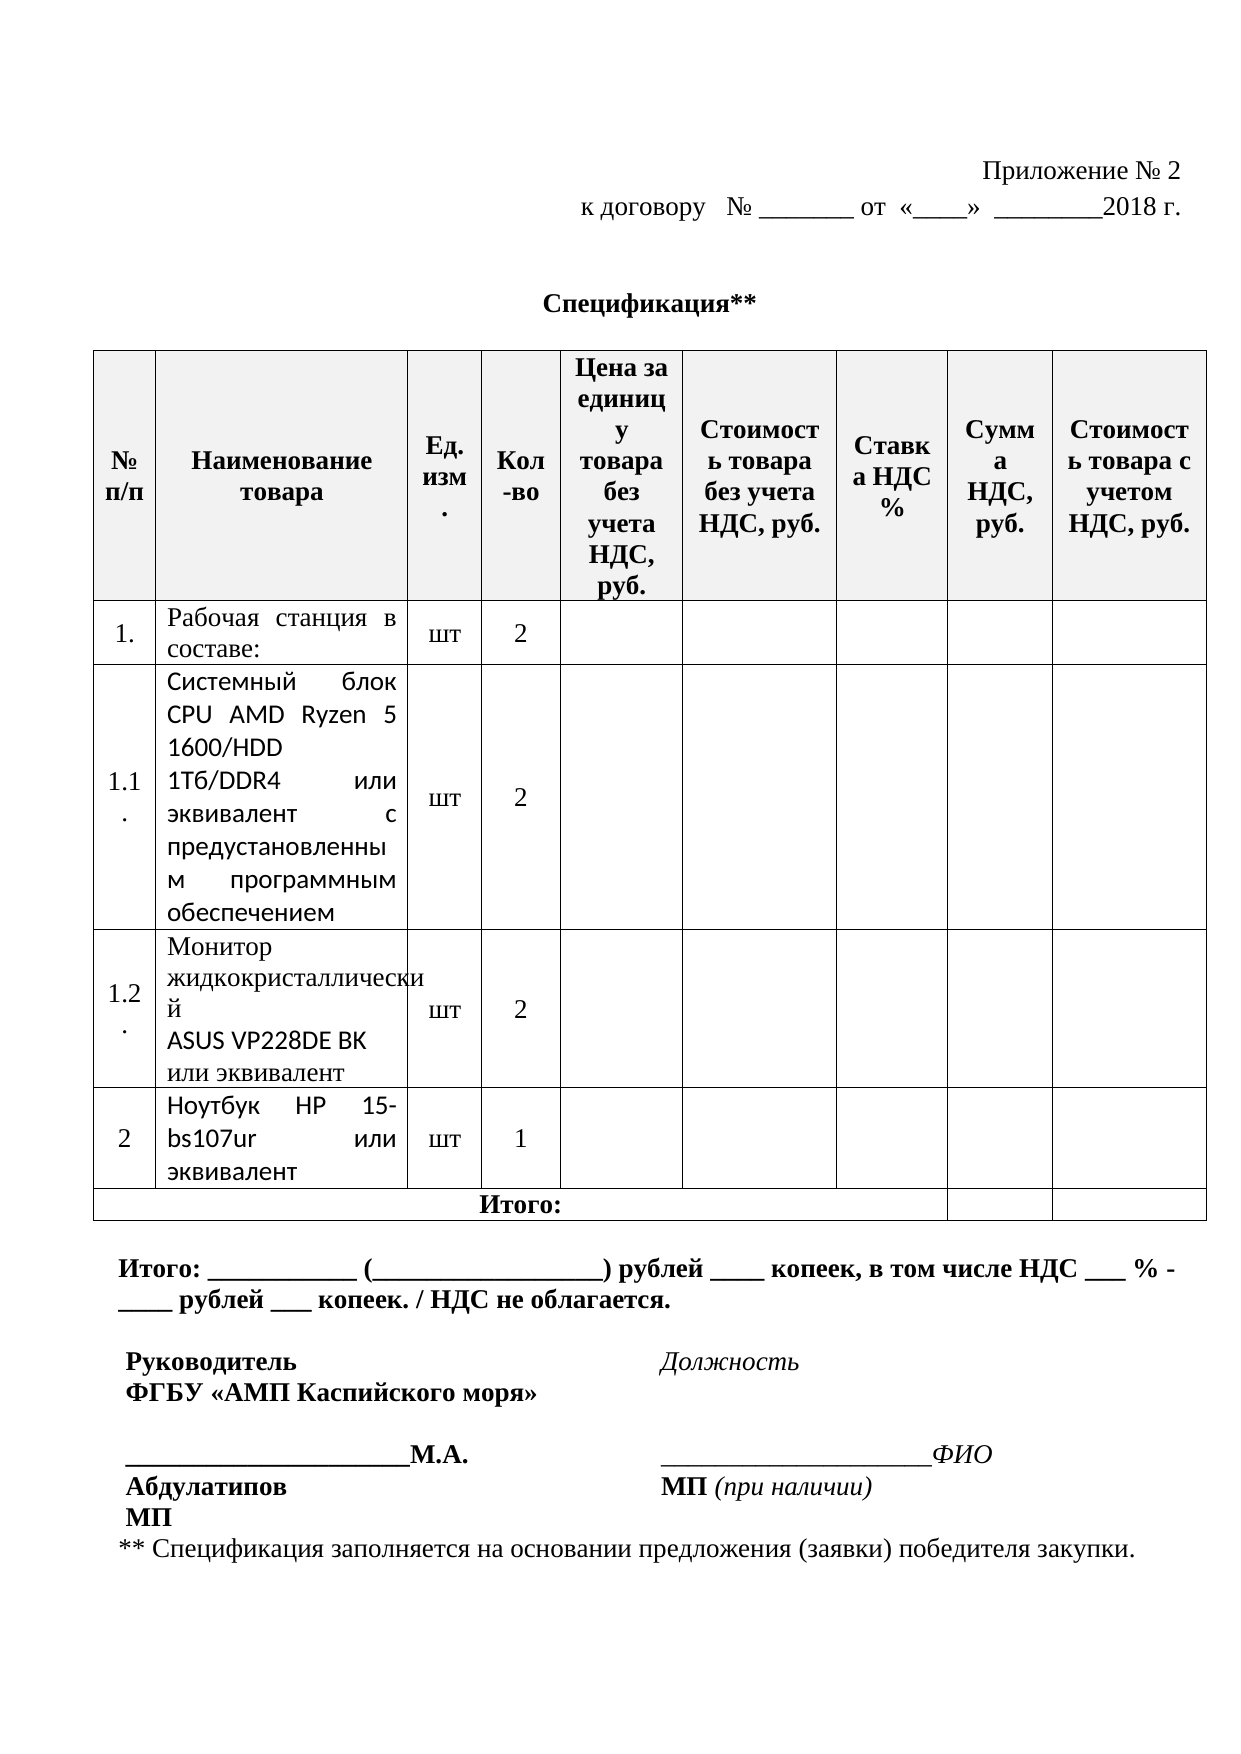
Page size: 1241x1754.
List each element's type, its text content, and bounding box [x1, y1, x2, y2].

table_cell 2 [482, 601, 560, 663]
table_cell [683, 665, 836, 929]
table_cell Системный блок CPU AMD Ryzen 5 1600/HDD 1Тб/DDR4 или эквивалент с предустановленным программным обеспечением [156, 665, 407, 929]
table_cell [837, 930, 947, 1087]
table_header Ед. изм. [408, 351, 481, 600]
table_cell [561, 665, 682, 929]
table_header Ставка НДС % [837, 351, 947, 600]
table_header Кол-во [482, 351, 560, 600]
table_cell [1053, 1189, 1206, 1219]
text ** Спецификация заполняется на основании предложения (заявки) победителя закупки. [118, 1532, 1181, 1563]
table_cell [948, 665, 1052, 929]
table_cell [1053, 665, 1206, 929]
text Итого: ___________ (_________________) рублей ____ копеек, в том числе НДС ___ % - ____ рублей ___ копеек. / НДС не облагается. [118, 1252, 1181, 1314]
table_cell [948, 1189, 1052, 1219]
table_cell шт [408, 665, 481, 929]
table_cell [948, 930, 1052, 1087]
table_cell 1. [94, 601, 155, 663]
table_header Стоимость товара без учета НДС, руб. [683, 351, 836, 600]
table_cell [1053, 601, 1206, 663]
table_header Руководитель ФГБУ «АМП Каспийского моря» _____________________М.А. Абдулатипов МП [114, 1345, 649, 1532]
table_cell шт [408, 601, 481, 663]
table_header Сумма НДС, руб. [948, 351, 1052, 600]
table_cell 2 [482, 930, 560, 1087]
table_header Стоимость товара с учетом НДС, руб. [1053, 351, 1206, 600]
table_cell [1053, 930, 1206, 1087]
table_cell Итого: [94, 1189, 947, 1219]
table_cell [561, 1088, 682, 1187]
table_cell 1.1. [94, 665, 155, 929]
table_cell [837, 601, 947, 663]
table_cell Ноутбук HP 15-bs107ur или эквивалент [156, 1088, 407, 1187]
table_cell Монитор жидкокристаллический ASUS VP228DE BK или эквивалент [156, 930, 407, 1087]
table_cell [561, 930, 682, 1087]
table_cell [683, 1088, 836, 1187]
table_header Должность ____________________ФИО МП (при наличии) [650, 1345, 1185, 1532]
table_cell [837, 1088, 947, 1187]
text к договору № _______ от «____» ________2018 г. [118, 189, 1181, 221]
table_cell [683, 601, 836, 663]
table_cell [683, 930, 836, 1087]
table_cell шт [408, 930, 481, 1087]
table_cell [561, 601, 682, 663]
table_cell 1.2. [94, 930, 155, 1087]
table_cell [948, 601, 1052, 663]
table_cell [948, 1088, 1052, 1187]
table_cell 1 [482, 1088, 560, 1187]
table_cell шт [408, 1088, 481, 1187]
text Приложение № 2 [118, 154, 1181, 185]
table_cell 2 [482, 665, 560, 929]
text Спецификация** [118, 288, 1181, 319]
table_cell 2 [94, 1088, 155, 1187]
table_header Наименование товара [156, 351, 407, 600]
table_cell Рабочая станция в составе: [156, 601, 407, 663]
table_header Цена за единицу товара без учета НДС, руб. [561, 351, 682, 600]
table_header № п/п [94, 351, 155, 600]
table_cell [1053, 1088, 1206, 1187]
table_cell [837, 665, 947, 929]
